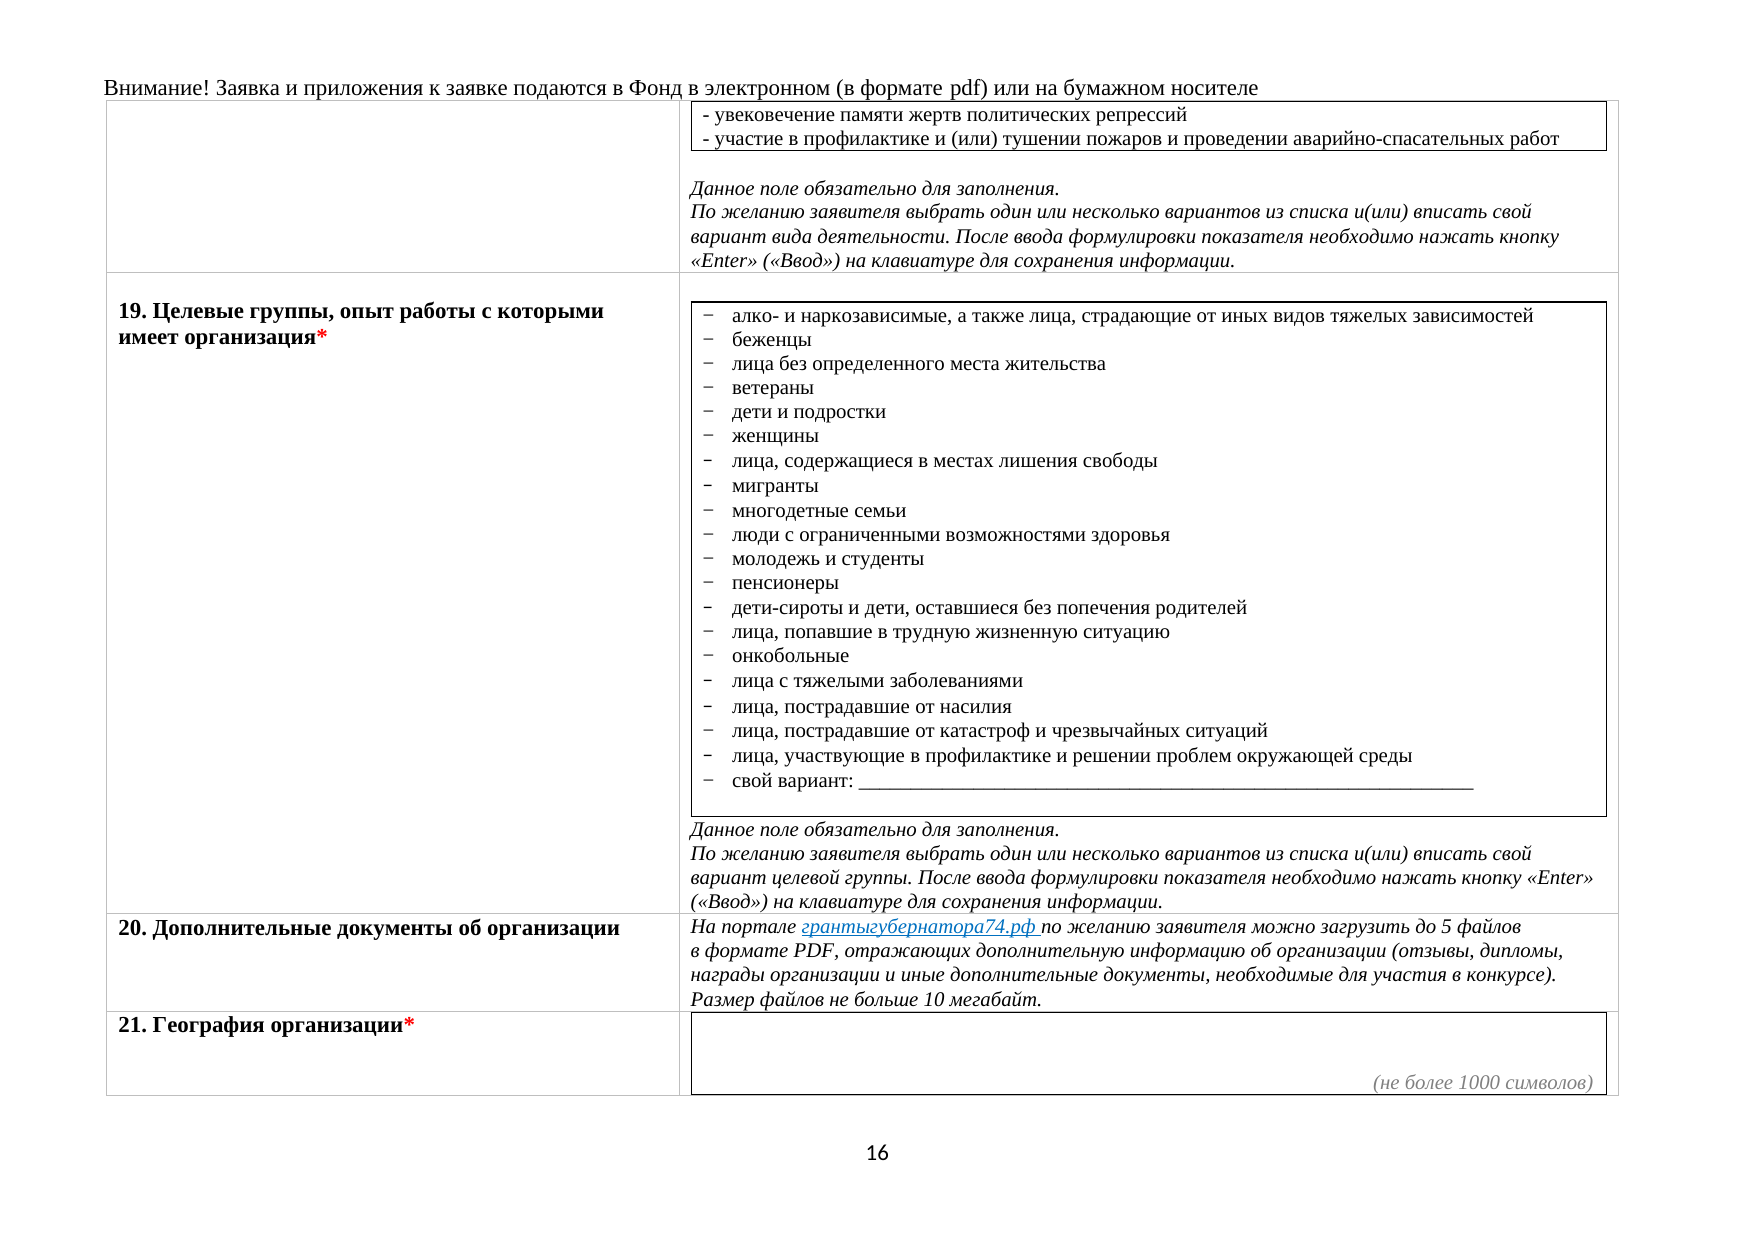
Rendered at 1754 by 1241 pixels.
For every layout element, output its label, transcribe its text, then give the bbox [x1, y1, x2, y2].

table_cell [680, 1012, 691, 1095]
table_cell 20. Дополнительные документы об организации [107, 914, 679, 1011]
table_cell Данное поле обязательно для заполнения. По желанию заявителя выбрать один или несколько вариантов из списка и(или) вписать свой вариант целевой группы. После ввода формулировки показателя необходимо нажать кнопку «Enter» («Ввод») на клавиатуре для сохранения информации. [680, 273, 1618, 913]
table_cell [1607, 1012, 1618, 1095]
table_cell 21. География организации* [107, 1012, 679, 1095]
table_cell 19. Целевые группы, опыт работы с которыми имеет организация* [107, 273, 679, 913]
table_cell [107, 101, 679, 272]
table_cell [692, 1013, 1606, 1094]
table_cell На портале грантыгубернатора74.рф по желанию заявителя можно загрузить до 5 файлов в формате PDF, отражающих дополнительную информацию об организации (отзывы, дипломы, награды организации и иные дополнительные документы, необходимые для участия в конкурсе). Размер файлов не больше 10 мегабайт. [680, 914, 1618, 1011]
